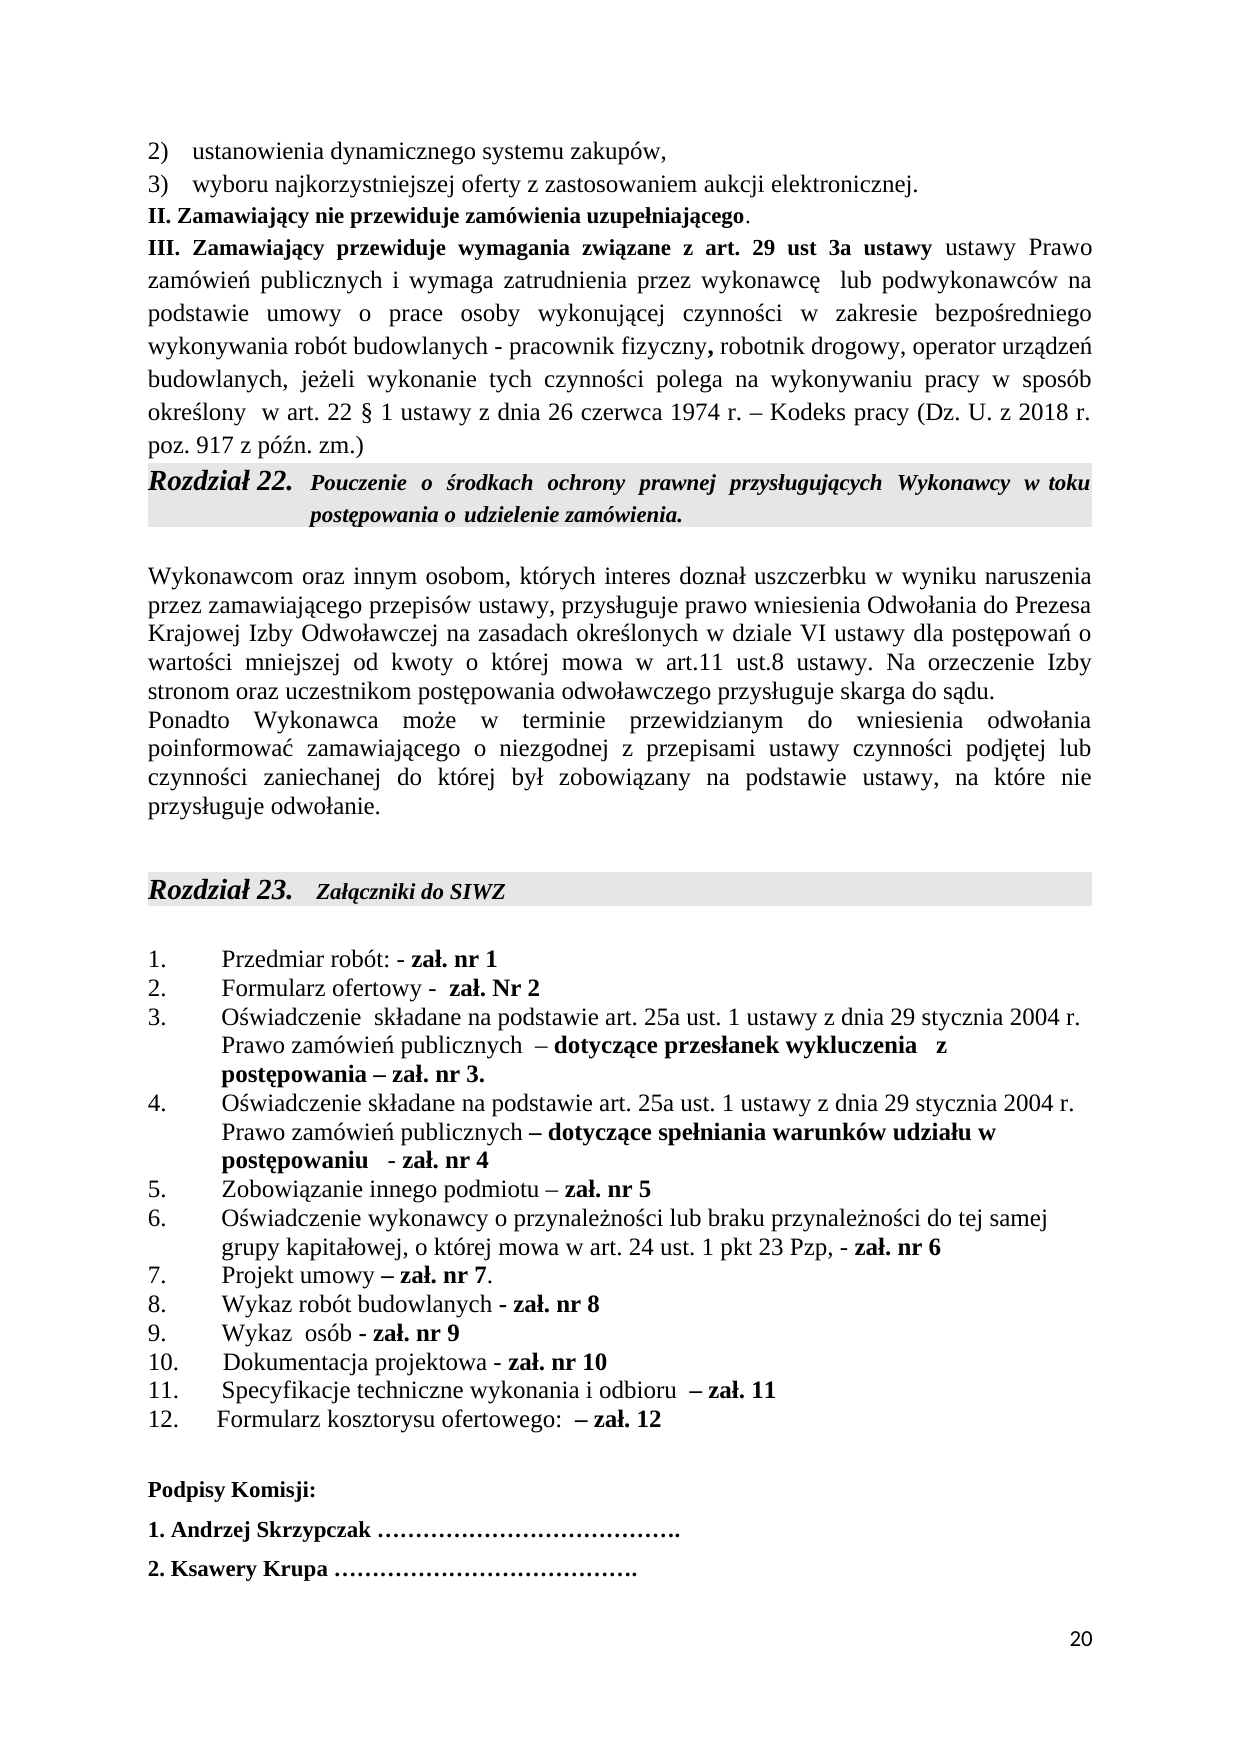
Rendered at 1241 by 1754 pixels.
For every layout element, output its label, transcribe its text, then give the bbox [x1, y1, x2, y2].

text 11. Specyfikacje techniczne wykonania i odbioru – zał. 11 [148, 1375, 1092, 1404]
text 2. Ksawery Krupa …………………………………. [148, 1556, 1092, 1582]
text Ponadto Wykonawca może w terminie przewidzianym do wniesienia odwołania poinformować zamawiającego o niezgodnej z przepisami ustawy czynności podjętej lub czynności zaniechanej do której był zobowiązany na podstawie ustawy, na które nie przysługuje odwołanie. [148, 705, 1092, 820]
subtitle Załączniki do SIWZ [148, 872, 1092, 906]
text 3. Oświadczenie składane na podstawie art. 25a ust. 1 ustawy z dnia 29 stycznia 2004 r. Prawo zamówień publicznych – dotyczące przesłanek wykluczenia z postępowania – zał. nr 3. [148, 1002, 1092, 1088]
text II. Zamawiający nie przewiduje zamówienia uzupełniającego. [148, 202, 1092, 228]
text 7. Projekt umowy – zał. nr 7. [148, 1260, 1092, 1289]
text 1. Andrzej Skrzypczak …………………………………. [148, 1516, 1092, 1542]
text 5. Zobowiązanie innego podmiotu – zał. nr 5 [148, 1174, 1092, 1203]
text Wykonawcom oraz innym osobom, których interes doznał uszczerbku w wyniku naruszenia przez zamawiającego przepisów ustawy, przysługuje prawo wniesienia Odwołania do Prezesa Krajowej Izby Odwoławczej na zasadach określonych w dziale VI ustawy dla postępowań o wartości mniejszej od kwoty o której mowa w art.11 ust.8 ustawy. Na orzeczenie Izby stronom oraz uczestnikom postępowania odwoławczego przysługuje skarga do sądu. [148, 561, 1092, 705]
text 4. Oświadczenie składane na podstawie art. 25a ust. 1 ustawy z dnia 29 stycznia 2004 r. [148, 1088, 1092, 1117]
text Podpisy Komisji: [148, 1477, 1092, 1503]
text 2. Formularz ofertowy - zał. Nr 2 [148, 973, 1092, 1002]
text Prawo zamówień publicznych – dotyczące spełniania warunków udziału w postępowaniu - zał. nr 4 [221, 1117, 1092, 1174]
text 9. Wykaz osób - zał. nr 9 [148, 1318, 1092, 1347]
text 6. Oświadczenie wykonawcy o przynależności lub braku przynależności do tej samej grupy kapitałowej, o której mowa w art. 24 ust. 1 pkt 23 Pzp, - zał. nr 6 [148, 1203, 1092, 1260]
list wyboru najkorzystniejszej oferty z zastosowaniem aukcji elektronicznej. [148, 169, 1092, 198]
subtitle Pouczenie o środkach ochrony prawnej przysługujących Wykonawcy w toku postępowania o udzielenie zamówienia. [148, 463, 1092, 527]
text 10. Dokumentacja projektowa - zał. nr 10 [148, 1347, 1092, 1375]
list ustanowienia dynamicznego systemu zakupów, [148, 136, 1092, 164]
text 8. Wykaz robót budowlanych - zał. nr 8 [148, 1289, 1092, 1318]
text 12. Formularz kosztorysu ofertowego: – zał. 12 [148, 1404, 1092, 1433]
text III. Zamawiający przewiduje wymagania związane z art. 29 ust 3a ustawy ustawy Prawo zamówień publicznych i wymaga zatrudnienia przez wykonawcę lub podwykonawców na podstawie umowy o prace osoby wykonującej czynności w zakresie bezpośredniego wykonywania robót budowlanych - pracownik fizyczny, robotnik drogowy, operator urządzeń budowlanych, jeżeli wykonanie tych czynności polega na wykonywaniu pracy w sposób określony w art. 22 § 1 ustawy z dnia 26 czerwca 1974 r. – Kodeks pracy (Dz. U. z 2018 r. poz. 917 z późn. zm.) [148, 232, 1092, 459]
text 1. Przedmiar robót: - zał. nr 1 [148, 944, 1092, 973]
